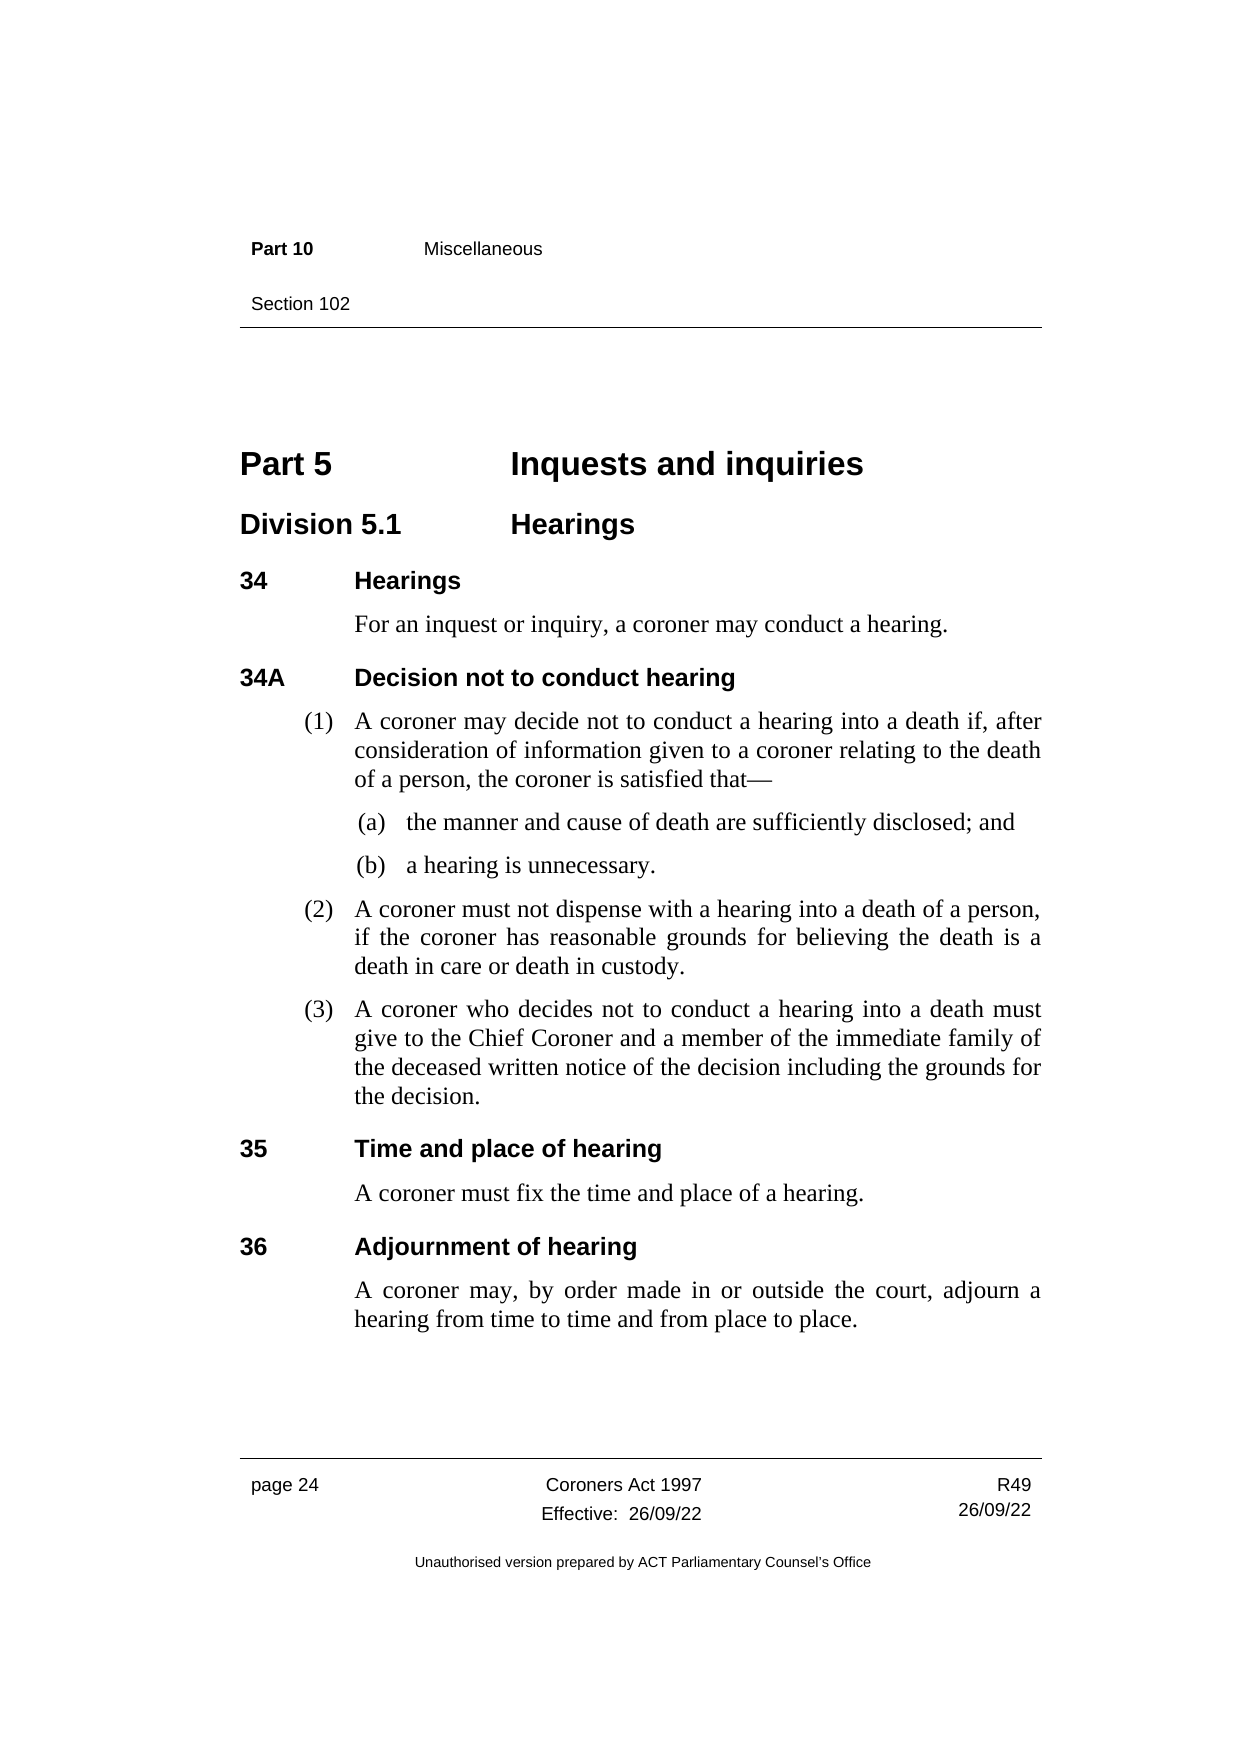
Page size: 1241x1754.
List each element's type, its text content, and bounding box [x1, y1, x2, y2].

text A coroner may, by order made in or outside the court, adjourn a hearing from time to time and from place to place. [354, 1275, 1042, 1332]
text A coroner must fix the time and place of a hearing. [354, 1178, 1042, 1207]
text Division 5.1 Hearings [239, 507, 1042, 541]
text 34 Hearings [239, 566, 1042, 594]
text 36 Adjournment of hearing [239, 1232, 1042, 1260]
text (a) the manner and cause of death are sufficiently disclosed; and [239, 807, 1042, 836]
text 34A Decision not to conduct hearing [239, 663, 1042, 692]
text (b) a hearing is unnecessary. [239, 850, 1042, 879]
text (3) A coroner who decides not to conduct a hearing into a death must give to the Chief Coroner and a member of the immediate family of the deceased written notice of the decision including the grounds for the decision. [239, 994, 1042, 1109]
text For an inquest or inquiry, a coroner may conduct a hearing. [354, 609, 1042, 638]
text (2) A coroner must not dispense with a hearing into a death of a person, if the coroner has reasonable grounds for believing the death is a death in care or death in custody. [239, 894, 1042, 980]
text 35 Time and place of hearing [239, 1134, 1042, 1163]
text Part 5 Inquests and inquiries [239, 444, 1042, 482]
text (1) A coroner may decide not to conduct a hearing into a death if, after consideration of information given to a coroner relating to the death of a person, the coroner is satisfied that— [239, 706, 1042, 792]
